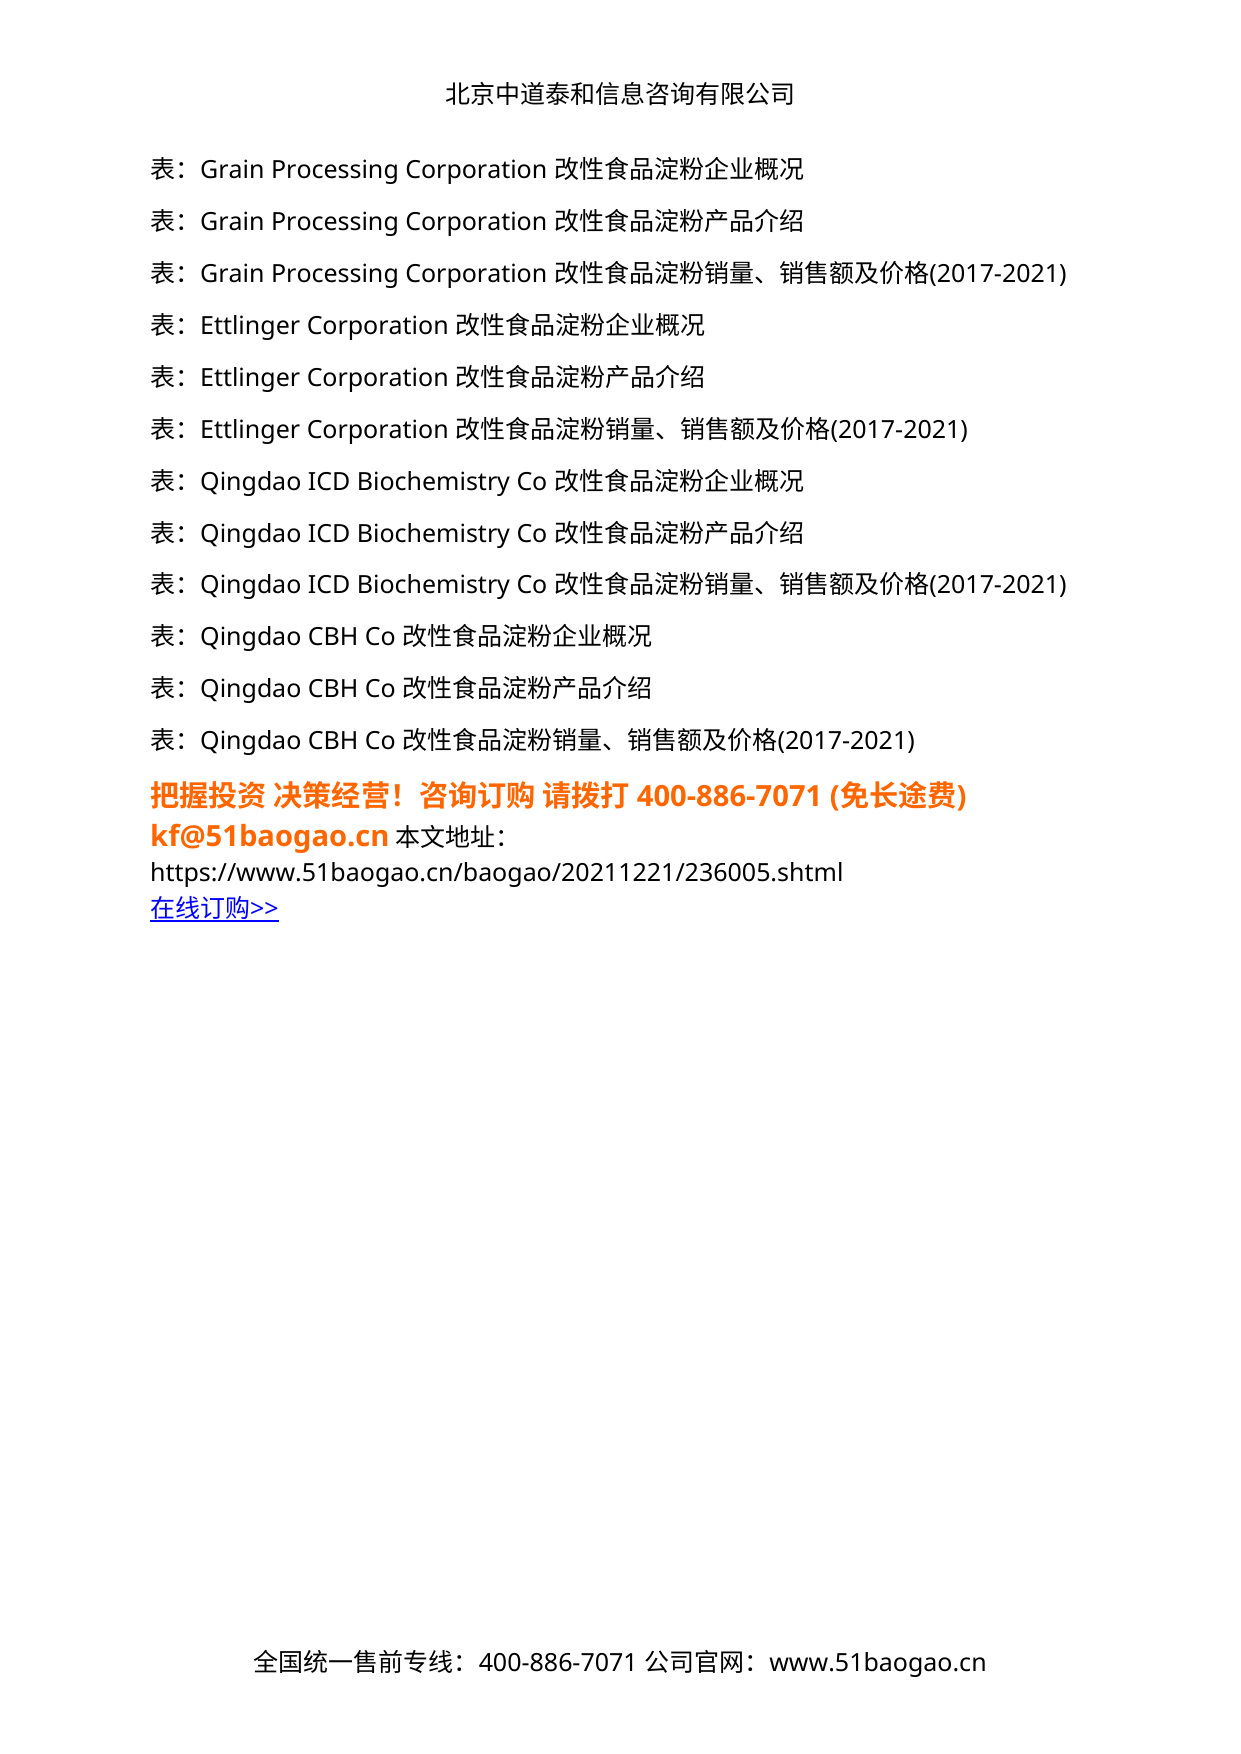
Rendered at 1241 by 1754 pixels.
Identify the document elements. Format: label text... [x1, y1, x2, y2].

text 表：Grain Processing Corporation 改性食品淀粉销量、销售额及价格(2017-2021) [150, 254, 1090, 290]
text 表：Qingdao ICD Biochemistry Co 改性食品淀粉销量、销售额及价格(2017-2021) [150, 565, 1090, 601]
text 表：Grain Processing Corporation 改性食品淀粉产品介绍 [150, 202, 1090, 238]
text 表：Qingdao CBH Co 改性食品淀粉企业概况 [150, 617, 1090, 653]
text 表：Qingdao CBH Co 改性食品淀粉销量、销售额及价格(2017-2021) [150, 721, 1090, 757]
text 在线订购>> [150, 889, 1090, 925]
text 表：Grain Processing Corporation 改性食品淀粉企业概况 [150, 150, 1090, 186]
text 表：Qingdao ICD Biochemistry Co 改性食品淀粉产品介绍 [150, 513, 1090, 549]
text 把握投资 决策经营！咨询订购 请拨打 400-886-7071 (免长途费) kf@51baogao.cn本文地址：https://www.51baogao.cn/baogao/20211221/236005.shtml [150, 772, 1090, 889]
text 表：Ettlinger Corporation 改性食品淀粉企业概况 [150, 306, 1090, 342]
text 表：Qingdao CBH Co 改性食品淀粉产品介绍 [150, 669, 1090, 705]
text 表：Qingdao ICD Biochemistry Co 改性食品淀粉企业概况 [150, 461, 1090, 497]
text 表：Ettlinger Corporation 改性食品淀粉产品介绍 [150, 357, 1090, 394]
text 表：Ettlinger Corporation 改性食品淀粉销量、销售额及价格(2017-2021) [150, 409, 1090, 446]
